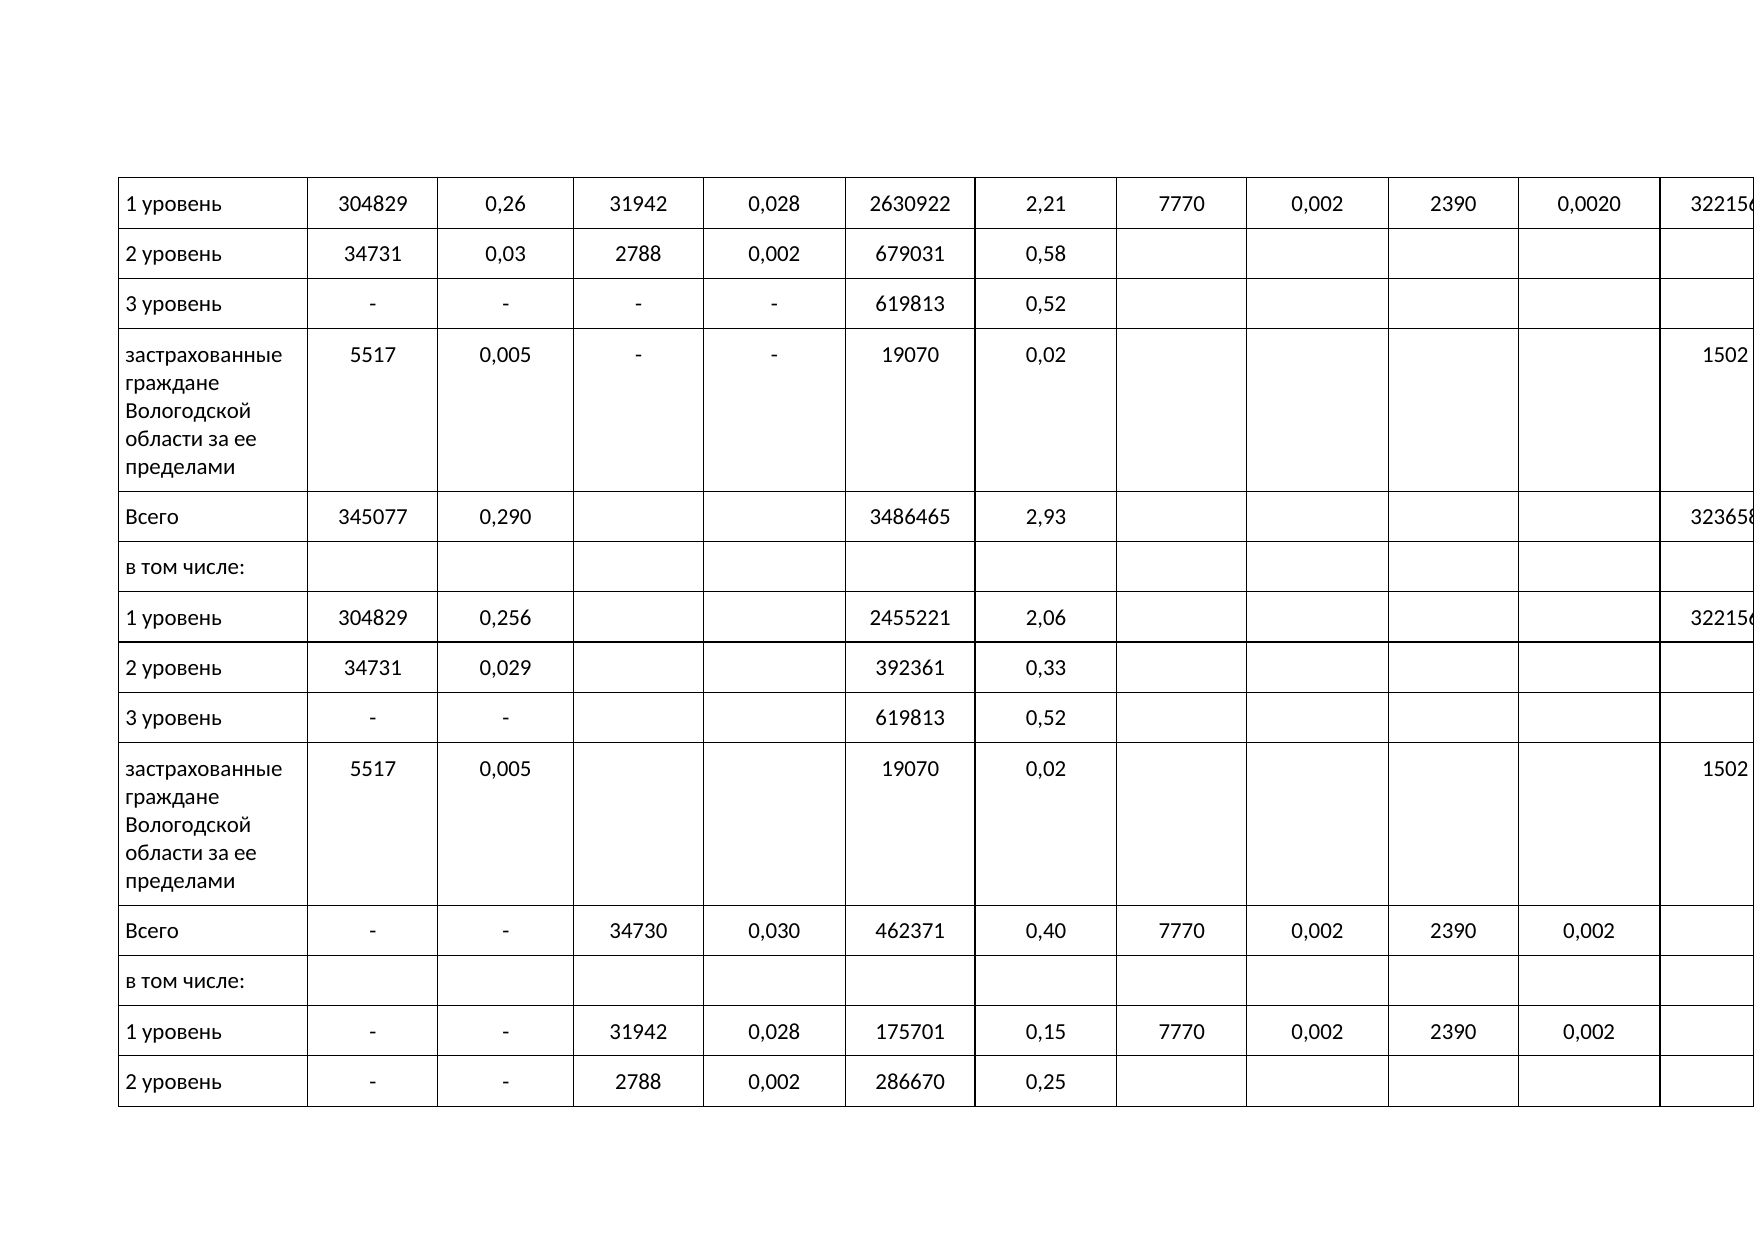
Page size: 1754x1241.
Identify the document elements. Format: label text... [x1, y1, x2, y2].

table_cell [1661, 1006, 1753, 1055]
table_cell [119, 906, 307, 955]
table_cell [1117, 743, 1246, 904]
table_cell 2788 [574, 229, 703, 278]
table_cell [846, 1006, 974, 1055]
table_cell 34731 [308, 229, 437, 278]
table_cell [1117, 643, 1246, 692]
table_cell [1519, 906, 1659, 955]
table_cell 0,0020 [1519, 178, 1659, 227]
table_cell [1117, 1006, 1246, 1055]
table_cell [704, 743, 845, 904]
table_cell [1661, 229, 1753, 278]
table_cell [1389, 279, 1518, 328]
table_cell [1247, 693, 1388, 742]
table_cell [1661, 693, 1753, 742]
table_cell - [574, 329, 703, 491]
table_cell 322156 [1661, 178, 1753, 227]
table_cell [438, 542, 573, 591]
table_cell - [308, 279, 437, 328]
table_cell [574, 542, 703, 591]
table_cell [1117, 592, 1246, 641]
table_cell 0,005 [438, 743, 573, 904]
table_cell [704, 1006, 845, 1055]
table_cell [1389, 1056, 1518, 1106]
table_cell 0,52 [976, 279, 1116, 328]
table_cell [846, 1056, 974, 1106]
table_cell 31942 [574, 178, 703, 227]
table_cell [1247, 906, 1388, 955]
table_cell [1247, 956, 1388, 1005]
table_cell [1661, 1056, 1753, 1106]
table_cell [704, 542, 845, 591]
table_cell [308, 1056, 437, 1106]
table_cell 619813 [846, 693, 974, 742]
table_cell [1519, 743, 1659, 904]
table_cell [1389, 592, 1518, 641]
table_cell 19070 [846, 743, 974, 904]
table_cell [1117, 693, 1246, 742]
table_cell 304829 [308, 592, 437, 641]
table_cell [1117, 229, 1246, 278]
table_cell [308, 542, 437, 591]
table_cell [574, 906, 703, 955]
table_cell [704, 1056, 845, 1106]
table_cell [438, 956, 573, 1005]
table_cell [1389, 743, 1518, 904]
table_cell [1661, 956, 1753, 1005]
table_cell [1247, 542, 1388, 591]
table_cell 0,26 [438, 178, 573, 227]
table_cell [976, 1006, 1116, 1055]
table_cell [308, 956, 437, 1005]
table_cell [1247, 592, 1388, 641]
table_cell [1117, 542, 1246, 591]
table_cell [574, 693, 703, 742]
table_cell [1519, 492, 1659, 541]
table_cell 34731 [308, 643, 437, 692]
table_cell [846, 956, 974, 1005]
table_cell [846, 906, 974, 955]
table_cell [1519, 279, 1659, 328]
table_cell 0,028 [704, 178, 845, 227]
table_cell 323658 [1661, 492, 1753, 541]
table_cell [704, 492, 845, 541]
table_cell [574, 592, 703, 641]
table_cell 1502 [1661, 329, 1753, 491]
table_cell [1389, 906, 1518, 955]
table_cell 0,03 [438, 229, 573, 278]
table_cell 392361 [846, 643, 974, 692]
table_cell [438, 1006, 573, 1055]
table_cell застрахованные граждане Вологодской области за ее пределами [119, 329, 307, 491]
table_cell [1519, 329, 1659, 491]
table_cell [1519, 643, 1659, 692]
table_cell 2 уровень [119, 229, 307, 278]
table_cell [1389, 492, 1518, 541]
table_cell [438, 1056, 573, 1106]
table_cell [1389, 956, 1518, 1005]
table_cell застрахованные граждане Вологодской области за ее пределами [119, 743, 307, 904]
table_cell 3486465 [846, 492, 974, 541]
table_cell 0,02 [976, 329, 1116, 491]
table_cell [1519, 693, 1659, 742]
table_cell - [308, 693, 437, 742]
table_cell Всего [119, 492, 307, 541]
table_cell 3 уровень [119, 693, 307, 742]
table_cell 0,52 [976, 693, 1116, 742]
table_cell [1519, 592, 1659, 641]
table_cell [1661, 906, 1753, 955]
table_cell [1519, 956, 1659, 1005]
table_cell [1661, 542, 1753, 591]
table_cell [1661, 279, 1753, 328]
table_cell 7770 [1117, 178, 1246, 227]
table_cell 0,58 [976, 229, 1116, 278]
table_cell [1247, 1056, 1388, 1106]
table_cell - [438, 693, 573, 742]
table_cell [1247, 329, 1388, 491]
table_cell 2630922 [846, 178, 974, 227]
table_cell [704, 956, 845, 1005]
table_cell 679031 [846, 229, 974, 278]
table_cell [976, 542, 1116, 591]
table_cell [1389, 329, 1518, 491]
table_cell - [704, 279, 845, 328]
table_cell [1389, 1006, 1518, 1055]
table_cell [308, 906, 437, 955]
table_cell [704, 592, 845, 641]
table_cell [574, 492, 703, 541]
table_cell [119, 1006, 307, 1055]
table_cell 1502 [1661, 743, 1753, 904]
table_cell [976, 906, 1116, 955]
table_cell [704, 643, 845, 692]
table_cell 1 уровень [119, 178, 307, 227]
table_cell [574, 643, 703, 692]
table_cell [1247, 229, 1388, 278]
table_cell 322156 [1661, 592, 1753, 641]
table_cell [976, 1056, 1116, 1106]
table_cell 2,93 [976, 492, 1116, 541]
table_cell в том числе: [119, 542, 307, 591]
table_cell 0,029 [438, 643, 573, 692]
table_cell 3 уровень [119, 279, 307, 328]
table_cell 0,33 [976, 643, 1116, 692]
table_cell 0,290 [438, 492, 573, 541]
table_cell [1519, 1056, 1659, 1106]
table_cell [1389, 643, 1518, 692]
table_cell [1389, 693, 1518, 742]
table_cell 1 уровень [119, 592, 307, 641]
table_cell - [704, 329, 845, 491]
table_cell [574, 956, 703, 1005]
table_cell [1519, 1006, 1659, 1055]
table_cell [1117, 329, 1246, 491]
table_cell 2,06 [976, 592, 1116, 641]
table_cell - [438, 279, 573, 328]
table_cell [1247, 643, 1388, 692]
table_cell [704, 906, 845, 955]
table_cell 5517 [308, 329, 437, 491]
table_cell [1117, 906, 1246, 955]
table_cell [574, 743, 703, 904]
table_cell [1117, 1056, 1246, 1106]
table_cell 0,02 [976, 743, 1116, 904]
table_cell 19070 [846, 329, 974, 491]
table_cell 0,005 [438, 329, 573, 491]
table_cell [1247, 279, 1388, 328]
table_cell 2 уровень [119, 643, 307, 692]
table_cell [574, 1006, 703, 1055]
table_cell - [574, 279, 703, 328]
table_cell [1117, 492, 1246, 541]
table_cell 2455221 [846, 592, 974, 641]
table_cell 2,21 [976, 178, 1116, 227]
table_cell 304829 [308, 178, 437, 227]
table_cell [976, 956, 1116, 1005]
table_cell 0,002 [1247, 178, 1388, 227]
table_cell [1247, 743, 1388, 904]
table_cell [1247, 492, 1388, 541]
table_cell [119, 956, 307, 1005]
table_cell 619813 [846, 279, 974, 328]
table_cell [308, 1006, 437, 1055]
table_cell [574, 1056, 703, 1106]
table_cell 0,256 [438, 592, 573, 641]
table_cell 5517 [308, 743, 437, 904]
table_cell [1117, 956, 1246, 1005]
table_cell [846, 542, 974, 591]
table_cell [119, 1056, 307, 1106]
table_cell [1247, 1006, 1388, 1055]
table_cell 345077 [308, 492, 437, 541]
table_cell 0,002 [704, 229, 845, 278]
table_cell 2390 [1389, 178, 1518, 227]
table_cell [704, 693, 845, 742]
table_cell [1519, 542, 1659, 591]
table_cell [1389, 229, 1518, 278]
table_cell [1117, 279, 1246, 328]
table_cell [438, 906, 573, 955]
table_cell [1661, 643, 1753, 692]
table_cell [1389, 542, 1518, 591]
table_cell [1519, 229, 1659, 278]
